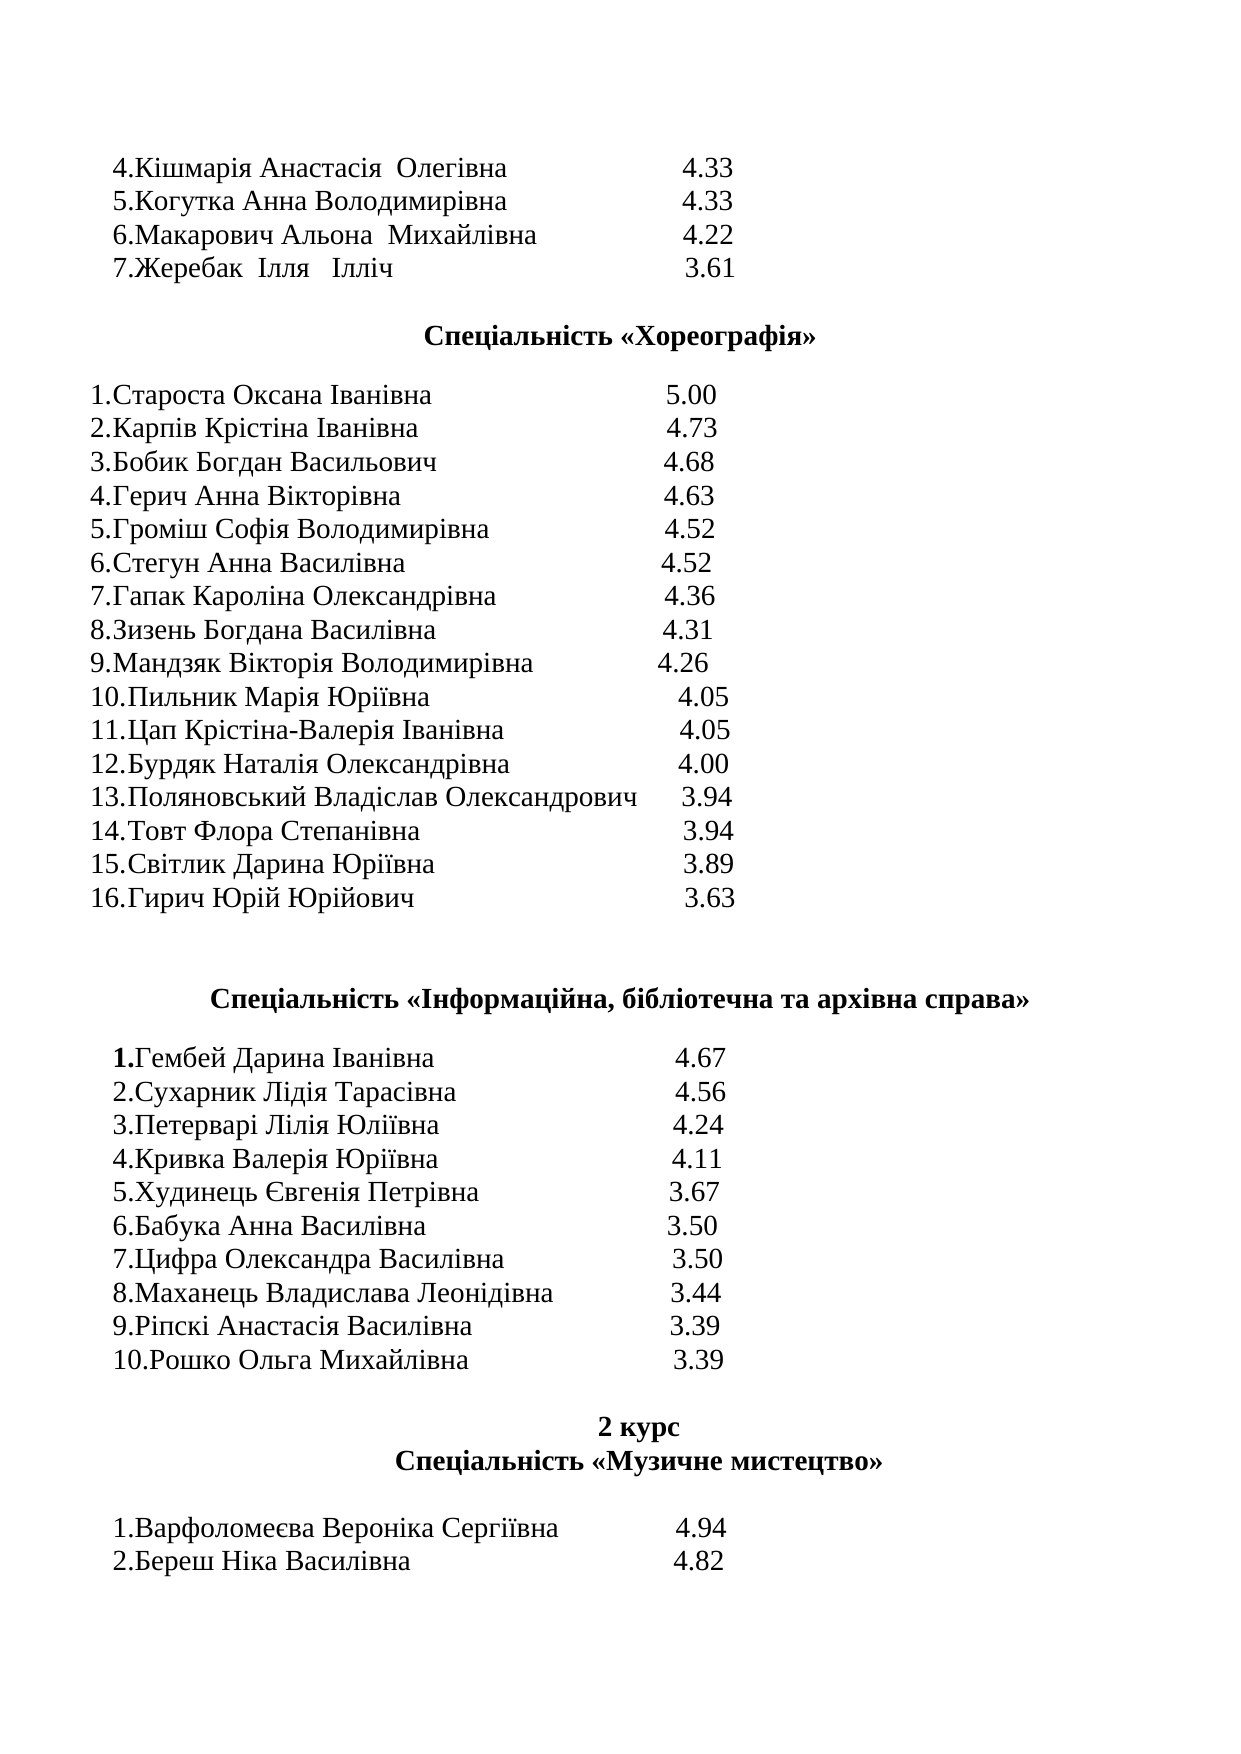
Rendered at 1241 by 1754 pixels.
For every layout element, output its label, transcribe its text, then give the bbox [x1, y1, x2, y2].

text 4.Кривка Валерія Юріївна 4.11 [112, 1141, 1128, 1174]
text Спеціальність «Хореографія» [112, 318, 1128, 351]
list Поляновський Владіслав Олександрович 3.94 [90, 779, 1128, 813]
text 1.Гембей Дарина Іванівна 4.67 [112, 1040, 1128, 1074]
list Гапак Кароліна Олександрівна 4.36 [90, 578, 1128, 612]
text Спеціальність «Інформаційна, бібліотечна та архівна справа» [112, 981, 1128, 1014]
list Мандзяк Вікторія Володимирівна 4.26 [90, 645, 1128, 679]
text 2.Береш Ніка Василівна 4.82 [112, 1543, 1128, 1577]
text 5.Худинець Євгенія Петрівна 3.67 [112, 1174, 1128, 1208]
list Пильник Марія Юріївна 4.05 [90, 679, 1128, 712]
list Староста Оксана Іванівна 5.00 [90, 377, 1128, 411]
text 7.Цифра Олександра Василівна 3.50 [112, 1241, 1128, 1275]
text 6.Бабука Анна Василівна 3.50 [112, 1208, 1128, 1241]
text 10.Рошко Ольга Михайлівна 3.39 [112, 1342, 1128, 1376]
list Світлик Дарина Юріївна 3.89 [90, 847, 1128, 880]
text 2.Сухарник Лідія Тарасівна 4.56 [112, 1074, 1128, 1107]
list Бобик Богдан Васильович 4.68 [90, 444, 1128, 478]
text 4.Кішмарія Анастасія Олегівна 4.33 [112, 150, 1128, 183]
text 7.Жеребак Ілля Ілліч 3.61 [112, 251, 1128, 284]
list Зизень Богдана Василівна 4.31 [90, 612, 1128, 645]
list Гирич Юрій Юрійович 3.63 [90, 880, 1128, 914]
list Товт Флора Степанівна 3.94 [90, 813, 1128, 847]
text 6.Макарович Альона Михайлівна 4.22 [112, 217, 1128, 251]
text 2 курс [112, 1409, 1128, 1443]
list Бурдяк Наталія Олександрівна 4.00 [90, 746, 1128, 779]
text 9.Ріпскі Анастасія Василівна 3.39 [112, 1308, 1128, 1342]
text Спеціальність «Музичне мистецтво» [112, 1443, 1128, 1476]
list Цап Крістіна-Валерія Іванівна 4.05 [90, 712, 1128, 746]
list Герич Анна Вікторівна 4.63 [90, 478, 1128, 511]
text 8.Маханець Владислава Леонідівна 3.44 [112, 1275, 1128, 1308]
text 3.Петерварі Лілія Юліївна 4.24 [112, 1107, 1128, 1141]
list Громіш Софія Володимирівна 4.52 [90, 511, 1128, 545]
text 5.Когутка Анна Володимирівна 4.33 [112, 183, 1128, 217]
list Карпів Крістіна Іванівна 4.73 [90, 411, 1128, 444]
text 1.Варфоломеєва Вероніка Сергіївна 4.94 [112, 1510, 1128, 1543]
list Стегун Анна Василівна 4.52 [90, 545, 1128, 578]
